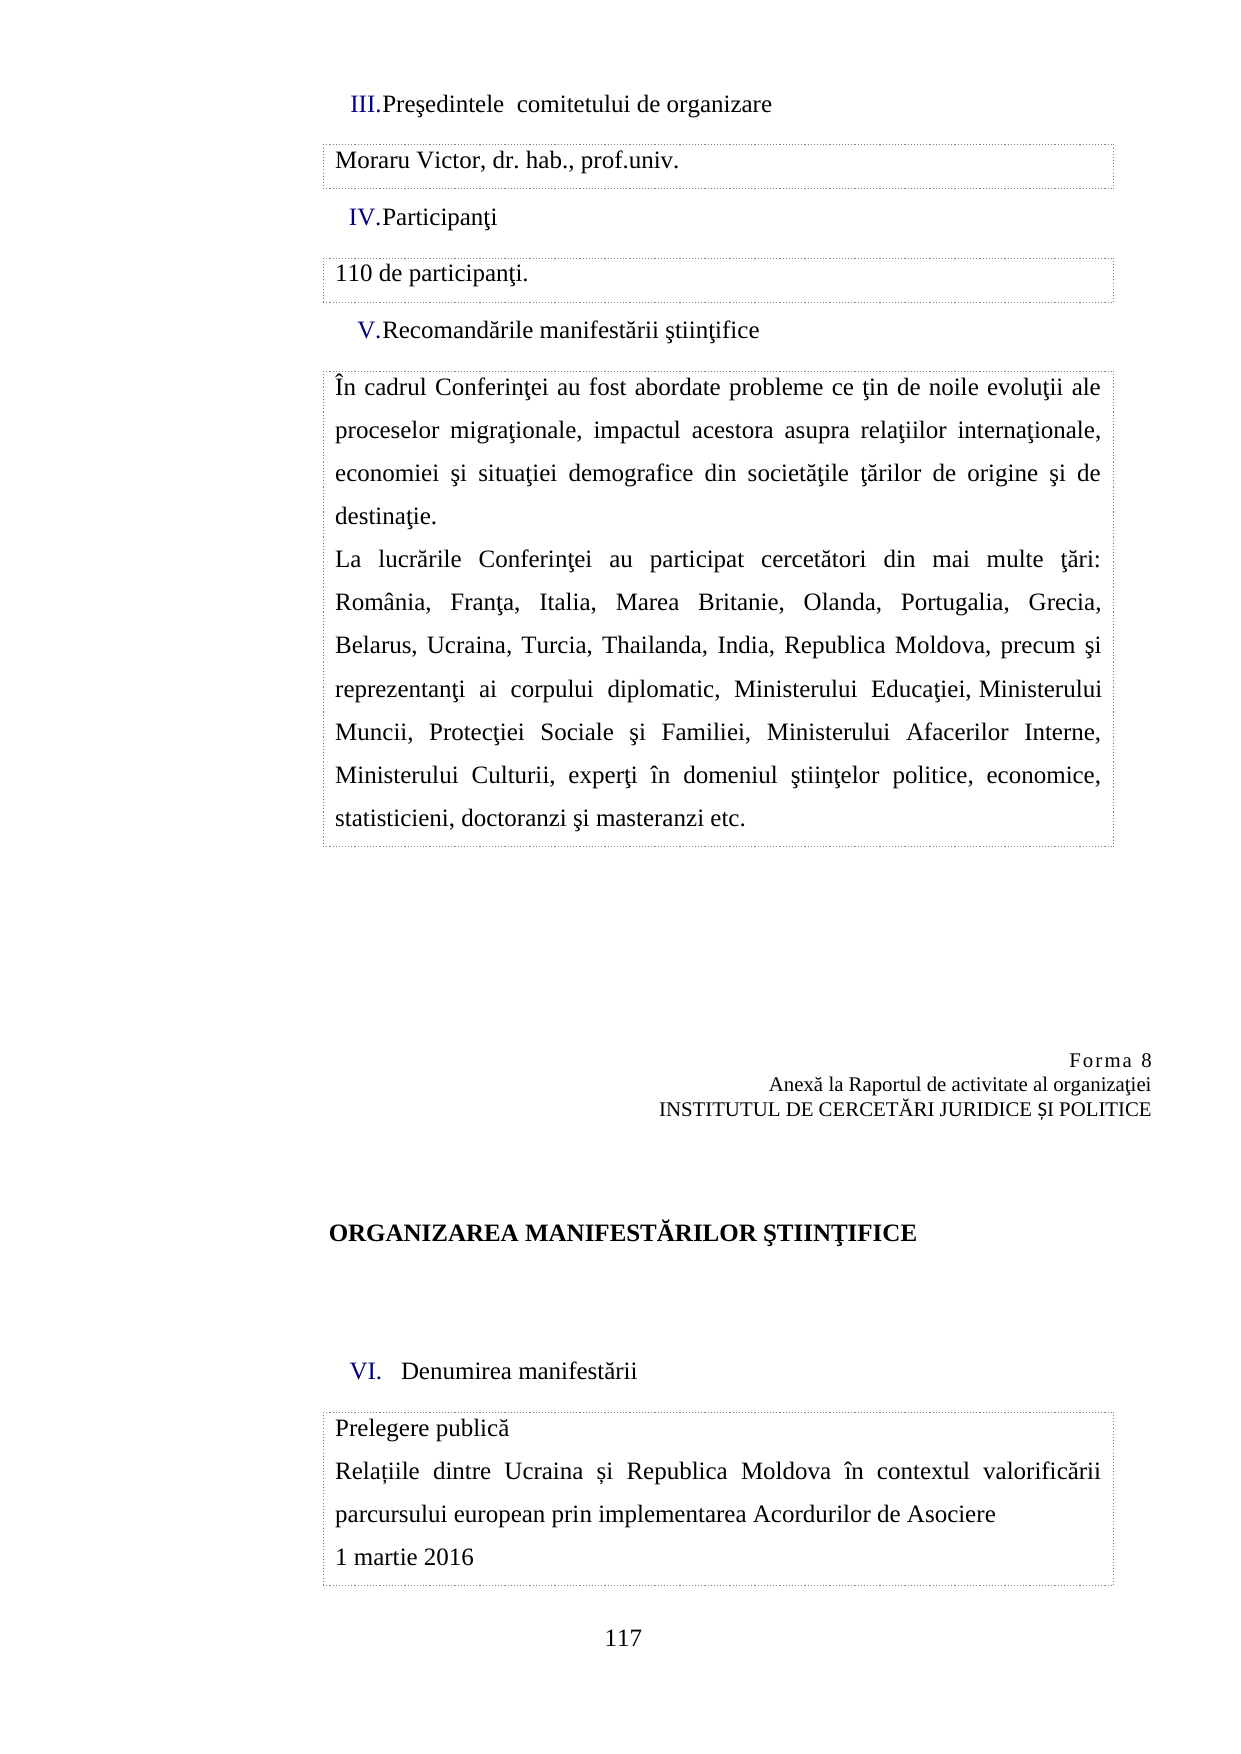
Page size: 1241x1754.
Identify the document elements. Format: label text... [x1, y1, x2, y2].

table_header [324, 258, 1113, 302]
text Anexă de activitate al organizaţiei [508, 1072, 1152, 1096]
list Participanţi [381, 202, 1152, 231]
text INSTITUTUL DE CERCETĂRI JURIDICE ȘI POLITICE [508, 1096, 1152, 1122]
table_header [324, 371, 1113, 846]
subtitle Forma 8 [94, 1048, 1152, 1072]
list Denumirea manifestării [382, 1356, 1152, 1385]
list Preşedintele comitetului de organizare [381, 89, 1152, 117]
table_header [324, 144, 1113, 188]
list Recomandările manifestării ştiinţifice [381, 315, 1152, 344]
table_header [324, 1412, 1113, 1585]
text ORGANIZAREA manifestărilor ŞTIINŢIFICE [94, 1218, 1152, 1247]
